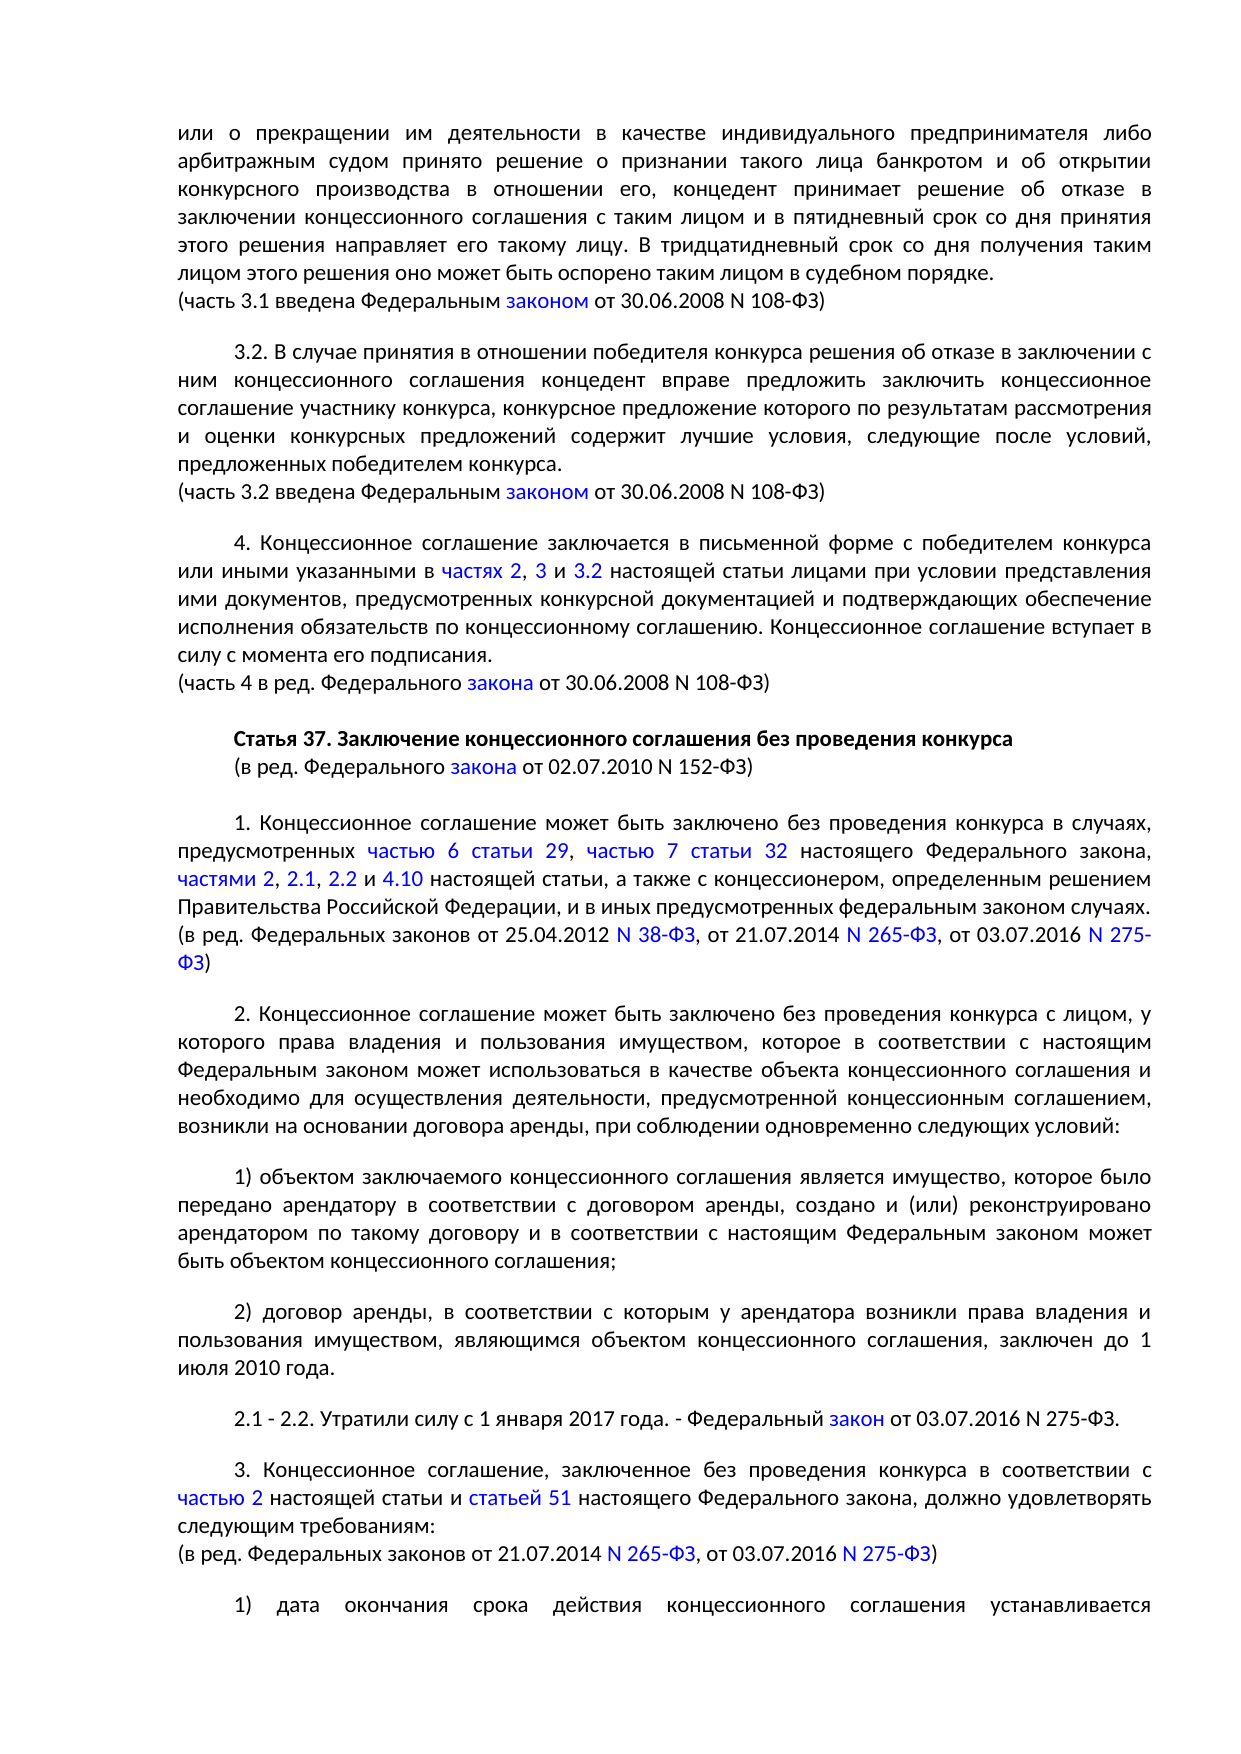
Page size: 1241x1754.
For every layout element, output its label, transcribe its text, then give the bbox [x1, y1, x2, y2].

text 1. Концессионное соглашение может быть заключено без проведения конкурса в случаях, предусмотренных частью 6 статьи 29, частью 7 статьи 32 настоящего Федерального закона, частями 2, 2.1, 2.2 и 4.10 настоящей статьи, а также с концессионером, определенным решением Правительства Российской Федерации, и в иных предусмотренных федеральным законом случаях. [177, 808, 1152, 921]
text 2. Концессионное соглашение может быть заключено без проведения конкурса с лицом, у которого права владения и пользования имуществом, которое в соответствии с настоящим Федеральным законом может использоваться в качестве объекта концессионного соглашения и необходимо для осуществления деятельности, предусмотренной концессионным соглашением, возникли на основании договора аренды, при соблюдении одновременно следующих условий: [177, 999, 1152, 1139]
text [177, 118, 1152, 286]
text (часть 3.2 введена Федеральным законом от 30.06.2008 N 108-ФЗ) [177, 477, 1152, 505]
text 1) объектом заключаемого концессионного соглашения является имущество, которое было передано арендатору в соответствии с договором аренды, создано и (или) реконструировано арендатором по такому договору и в соответствии с настоящим Федеральным законом может быть объектом концессионного соглашения; [177, 1162, 1152, 1274]
text 2) договор аренды, в соответствии с которым у арендатора возникли права владения и пользования имуществом, являющимся объектом концессионного соглашения, заключен до 1 июля 2010 года. [177, 1297, 1152, 1382]
text 3.2. В случае принятия в отношении победителя конкурса решения об отказе в заключении с ним концессионного соглашения концедент вправе предложить заключить концессионное соглашение участнику конкурса, конкурсное предложение которого по результатам рассмотрения и оценки конкурсных предложений содержит лучшие условия, следующие после условий, предложенных победителем конкурса. [177, 337, 1152, 477]
text (в ред. Федеральных законов от 21.07.2014 N 265-ФЗ, от 03.07.2016 N 275-ФЗ) [177, 1539, 1152, 1567]
text (в ред. Федерального закона от 02.07.2010 N 152-ФЗ) [177, 752, 1152, 780]
text 3. Концессионное соглашение, заключенное без проведения конкурса в соответствии с частью 2 настоящей статьи и статьей 51 настоящего Федерального закона, должно удовлетворять следующим требованиям: [177, 1455, 1152, 1539]
text (в ред. Федеральных законов от 25.04.2012 N 38-ФЗ, от 21.07.2014 N 265-ФЗ, от 03.07.2016 N 275-ФЗ) [177, 921, 1152, 977]
text (часть 3.1 введена Федеральным законом от 30.06.2008 N 108-ФЗ) [177, 286, 1152, 314]
text 4. Концессионное соглашение заключается в письменной форме с победителем конкурса или иными указанными в частях 2, 3 и 3.2 настоящей статьи лицами при условии представления ими документов, предусмотренных конкурсной документацией и подтверждающих обеспечение исполнения обязательств по концессионному соглашению. Концессионное соглашение вступает в силу с момента его подписания. [177, 528, 1152, 668]
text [177, 1590, 1152, 1618]
text 2.1 - 2.2. Утратили силу с 1 января 2017 года. - Федеральный закон от 03.07.2016 N 275-ФЗ. [177, 1404, 1152, 1432]
text (часть 4 в ред. Федерального закона от 30.06.2008 N 108-ФЗ) [177, 668, 1152, 696]
title Статья 37. Заключение концессионного соглашения без проведения конкурса [177, 724, 1152, 752]
